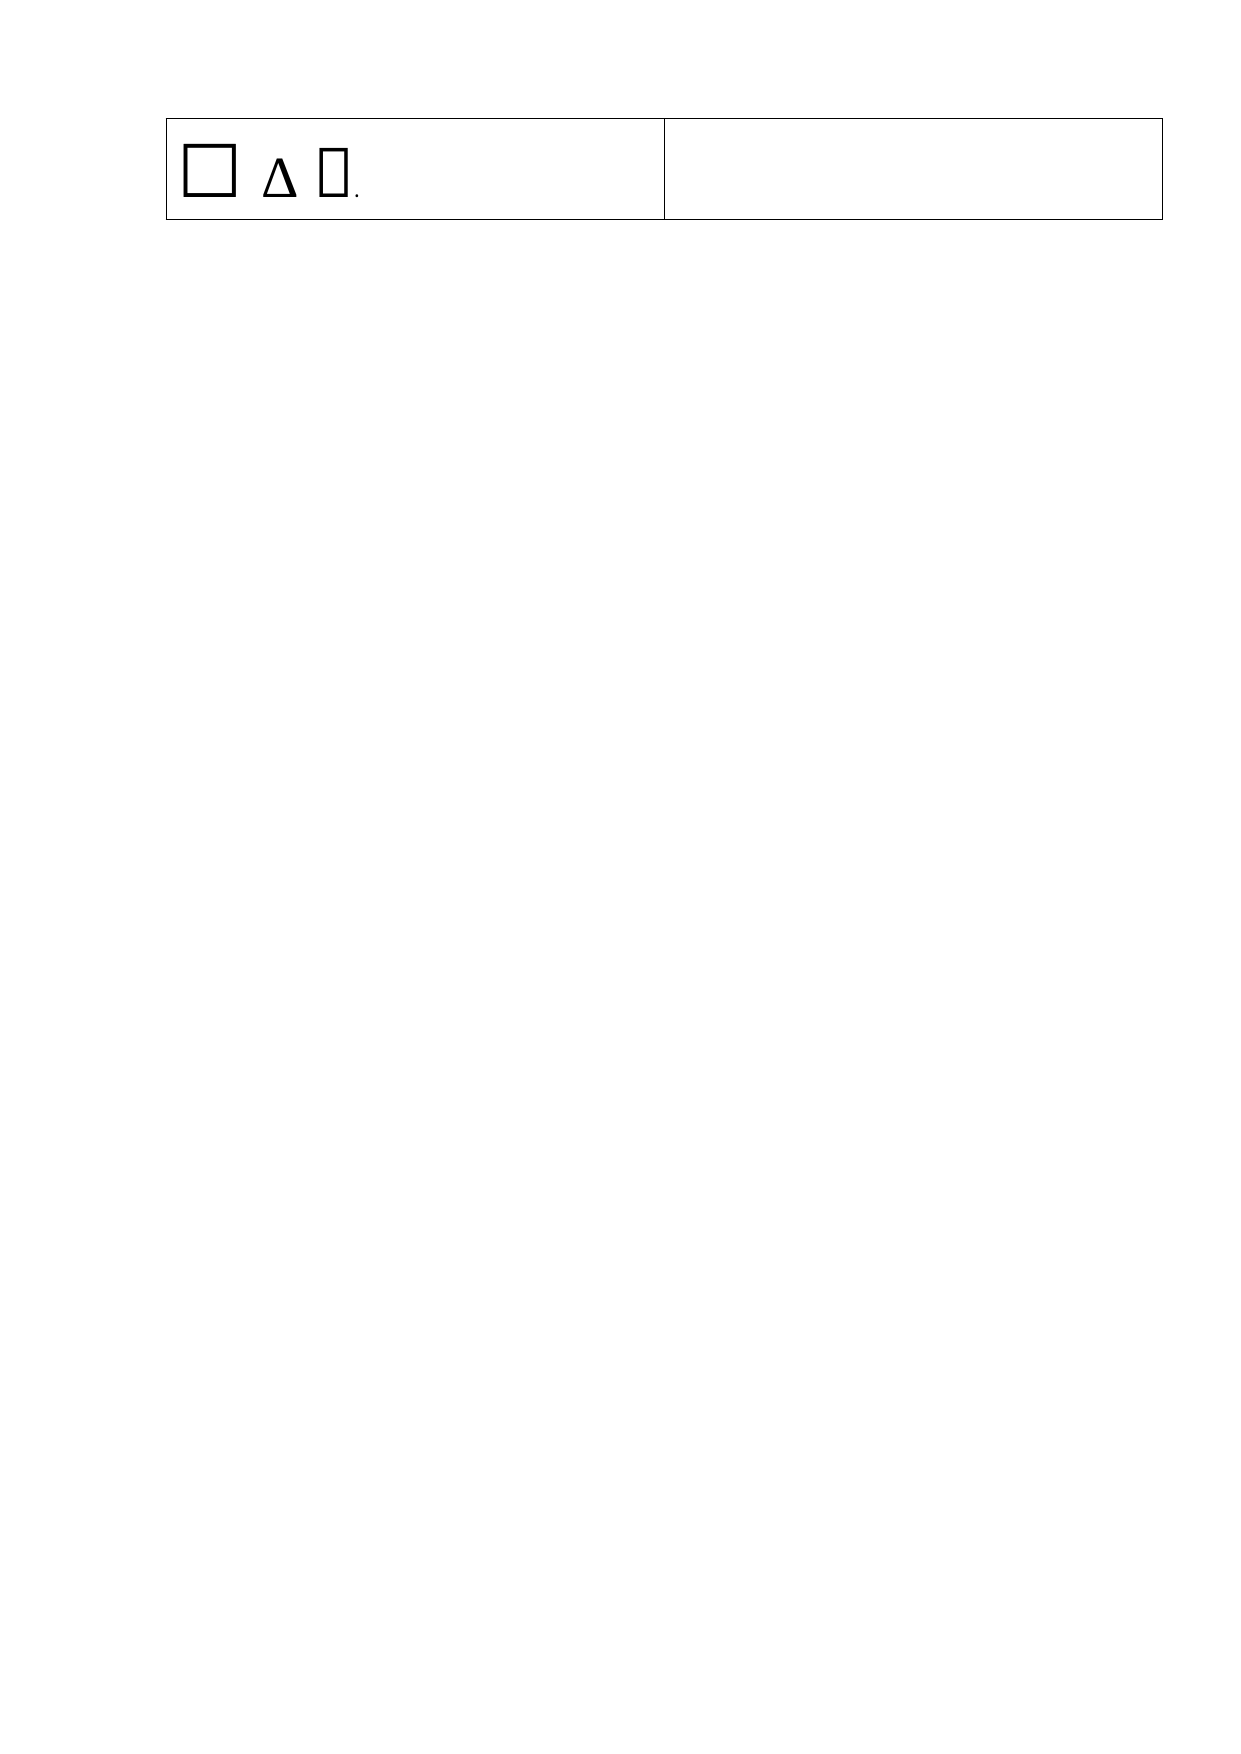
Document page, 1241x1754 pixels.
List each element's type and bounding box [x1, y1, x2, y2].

table_cell [665, 119, 1162, 218]
table_cell [167, 119, 664, 218]
